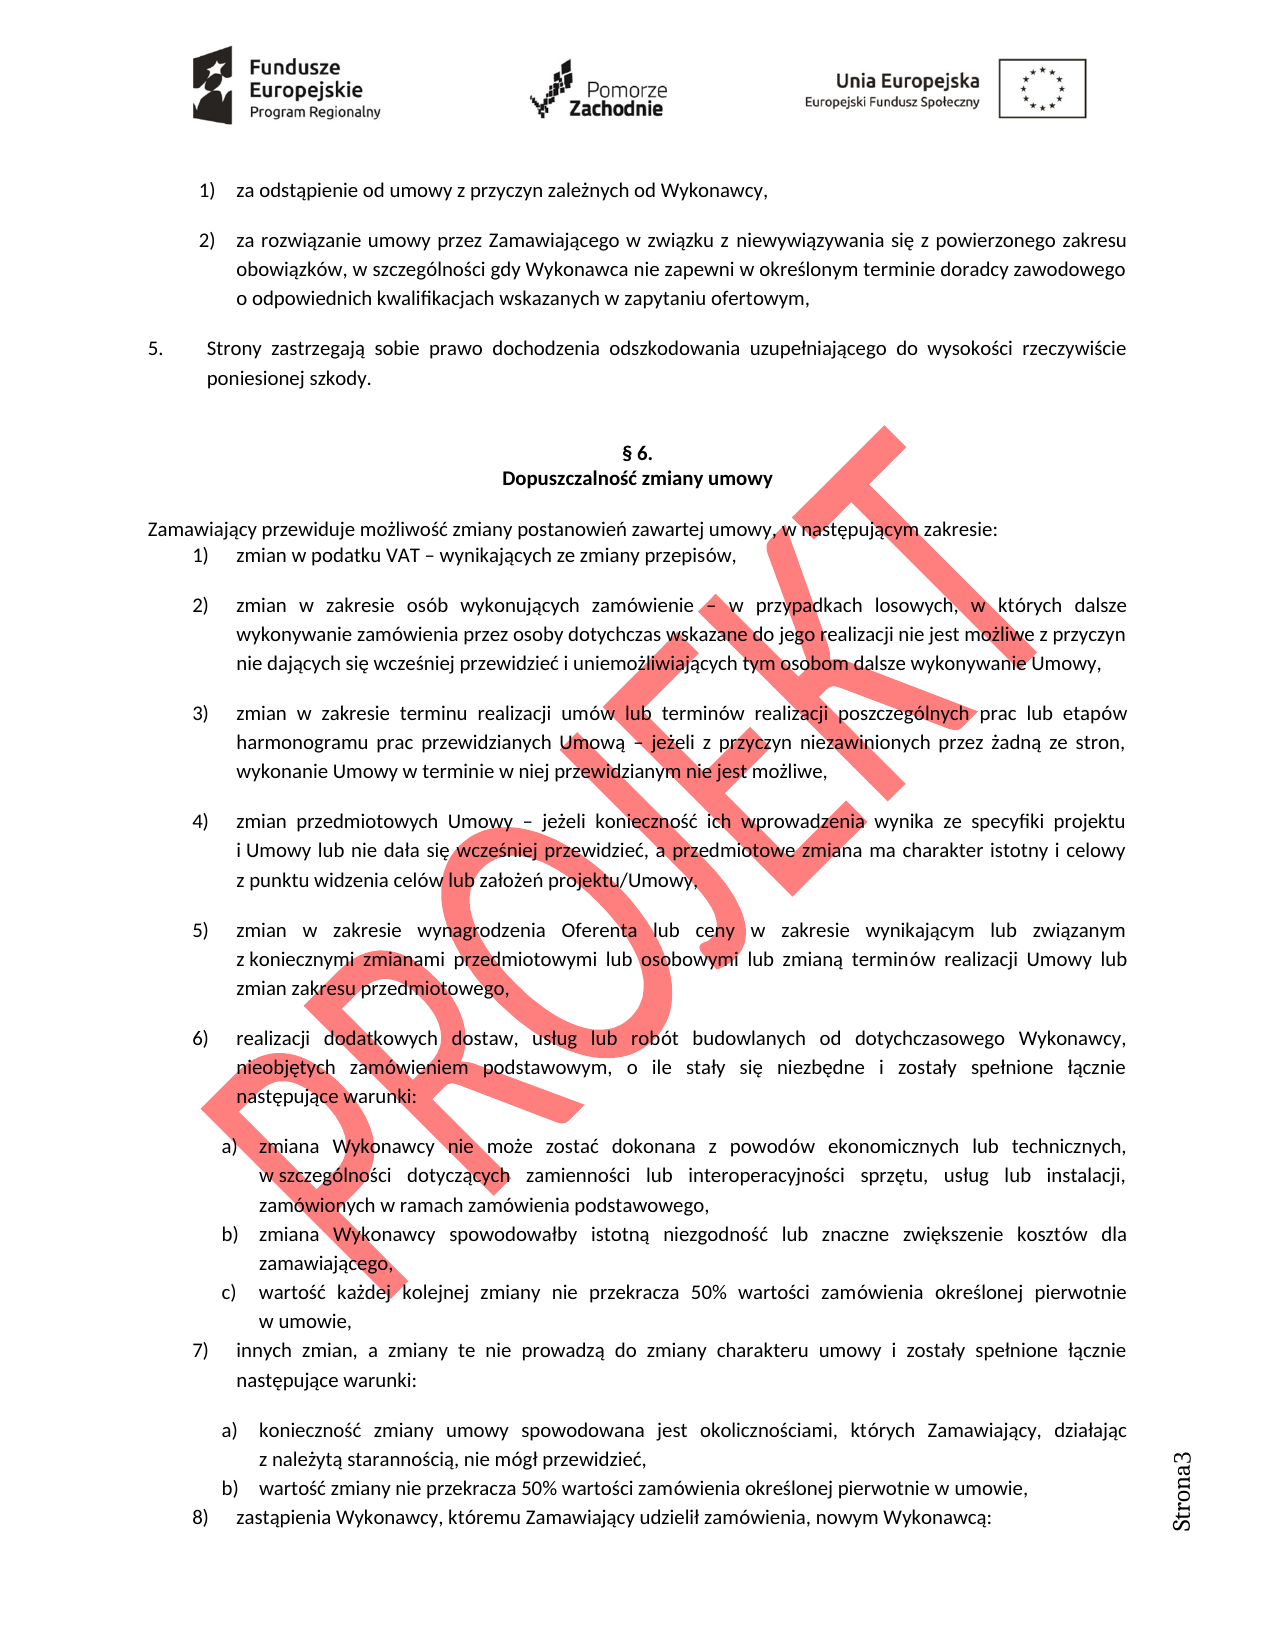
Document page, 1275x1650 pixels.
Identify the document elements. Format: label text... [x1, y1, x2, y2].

list zmian przedmiotowych Umowy – jeżeli konieczność ich wprowadzenia wynika ze specyfiki projektu i Umowy lub nie dała się wcześniej przewidzieć, a przedmiotowe zmiana ma charakter istotny i celowy z punktu widzenia celów lub założeń projektu/Umowy, [192, 808, 1127, 892]
text § 6. [148, 440, 1127, 466]
list konieczność zmiany umowy spowodowana jest okolicznościami, których Zamawiający, działając z należytą starannością, nie mógł przewidzieć, [221, 1417, 1127, 1471]
list zmian w zakresie terminu realizacji umów lub terminów realizacji poszczególnych prac lub etapów harmonogramu prac przewidzianych Umową – jeżeli z przyczyn niezawinionych przez żadną ze stron, wykonanie Umowy w terminie w niej przewidzianym nie jest możliwe, [192, 700, 1127, 784]
text Zamawiający przewiduje możliwość zmiany postanowień zawartej umowy, w następującym zakresie: [148, 516, 1127, 542]
list zmiana Wykonawcy nie może zostać dokonana z powodów ekonomicznych lub technicznych, w szczególności dotyczących zamienności lub interoperacyjności sprzętu, usług lub instalacji, zamówionych w ramach zamówienia podstawowego, [221, 1133, 1127, 1217]
list innych zmian, a zmiany te nie prowadzą do zmiany charakteru umowy i zostały spełnione łącznie następujące warunki: [192, 1338, 1127, 1392]
list za rozwiązanie umowy przez Zamawiającego w związku z niewywiązywania się z powierzonego zakresu obowiązków, w szczególności gdy Wykonawca nie zapewni w określonym terminie doradcy zawodowego o odpowiednich kwalifikacjach wskazanych w zapytaniu ofertowym, [199, 227, 1127, 311]
list zastąpienia Wykonawcy, któremu Zamawiający udzielił zamówienia, nowym Wykonawcą: [192, 1504, 1127, 1530]
list Strony zastrzegają sobie prawo dochodzenia odszkodowania uzupełniającego do wysokości rzeczywiście poniesionej szkody. [148, 336, 1127, 390]
list zmiana Wykonawcy spowodowałby istotną niezgodność lub znaczne zwiększenie kosztów dla zamawiającego, [221, 1221, 1127, 1276]
list wartość każdej kolejnej zmiany nie przekracza 50% wartości zamówienia określonej pierwotnie w umowie, [221, 1279, 1127, 1334]
list zmian w podatku VAT – wynikających ze zmiany przepisów, [192, 542, 1127, 567]
list wartość zmiany nie przekracza 50% wartości zamówienia określonej pierwotnie w umowie, [221, 1475, 1127, 1501]
picture [165, 44, 1110, 134]
list zmian w zakresie wynagrodzenia Oferenta lub ceny w zakresie wynikającym lub związanym z koniecznymi zmianami przedmiotowymi lub osobowymi lub zmianą terminów realizacji Umowy lub zmian zakresu przedmiotowego, [192, 917, 1127, 1001]
list zmian w zakresie osób wykonujących zamówienie – w przypadkach losowych, w których dalsze wykonywanie zamówienia przez osoby dotychczas wskazane do jego realizacji nie jest możliwe z przyczyn nie dających się wcześniej przewidzieć i uniemożliwiających tym osobom dalsze wykonywanie Umowy, [192, 592, 1127, 676]
list za odstąpienie od umowy z przyczyn zależnych od Wykonawcy, [199, 177, 1127, 203]
text Dopuszczalność zmiany umowy [148, 466, 1127, 491]
list realizacji dodatkowych dostaw, usług lub robót budowlanych od dotychczasowego Wykonawcy, nieobjętych zamówieniem podstawowym, o ile stały się niezbędne i zostały spełnione łącznie następujące warunki: [192, 1025, 1127, 1109]
